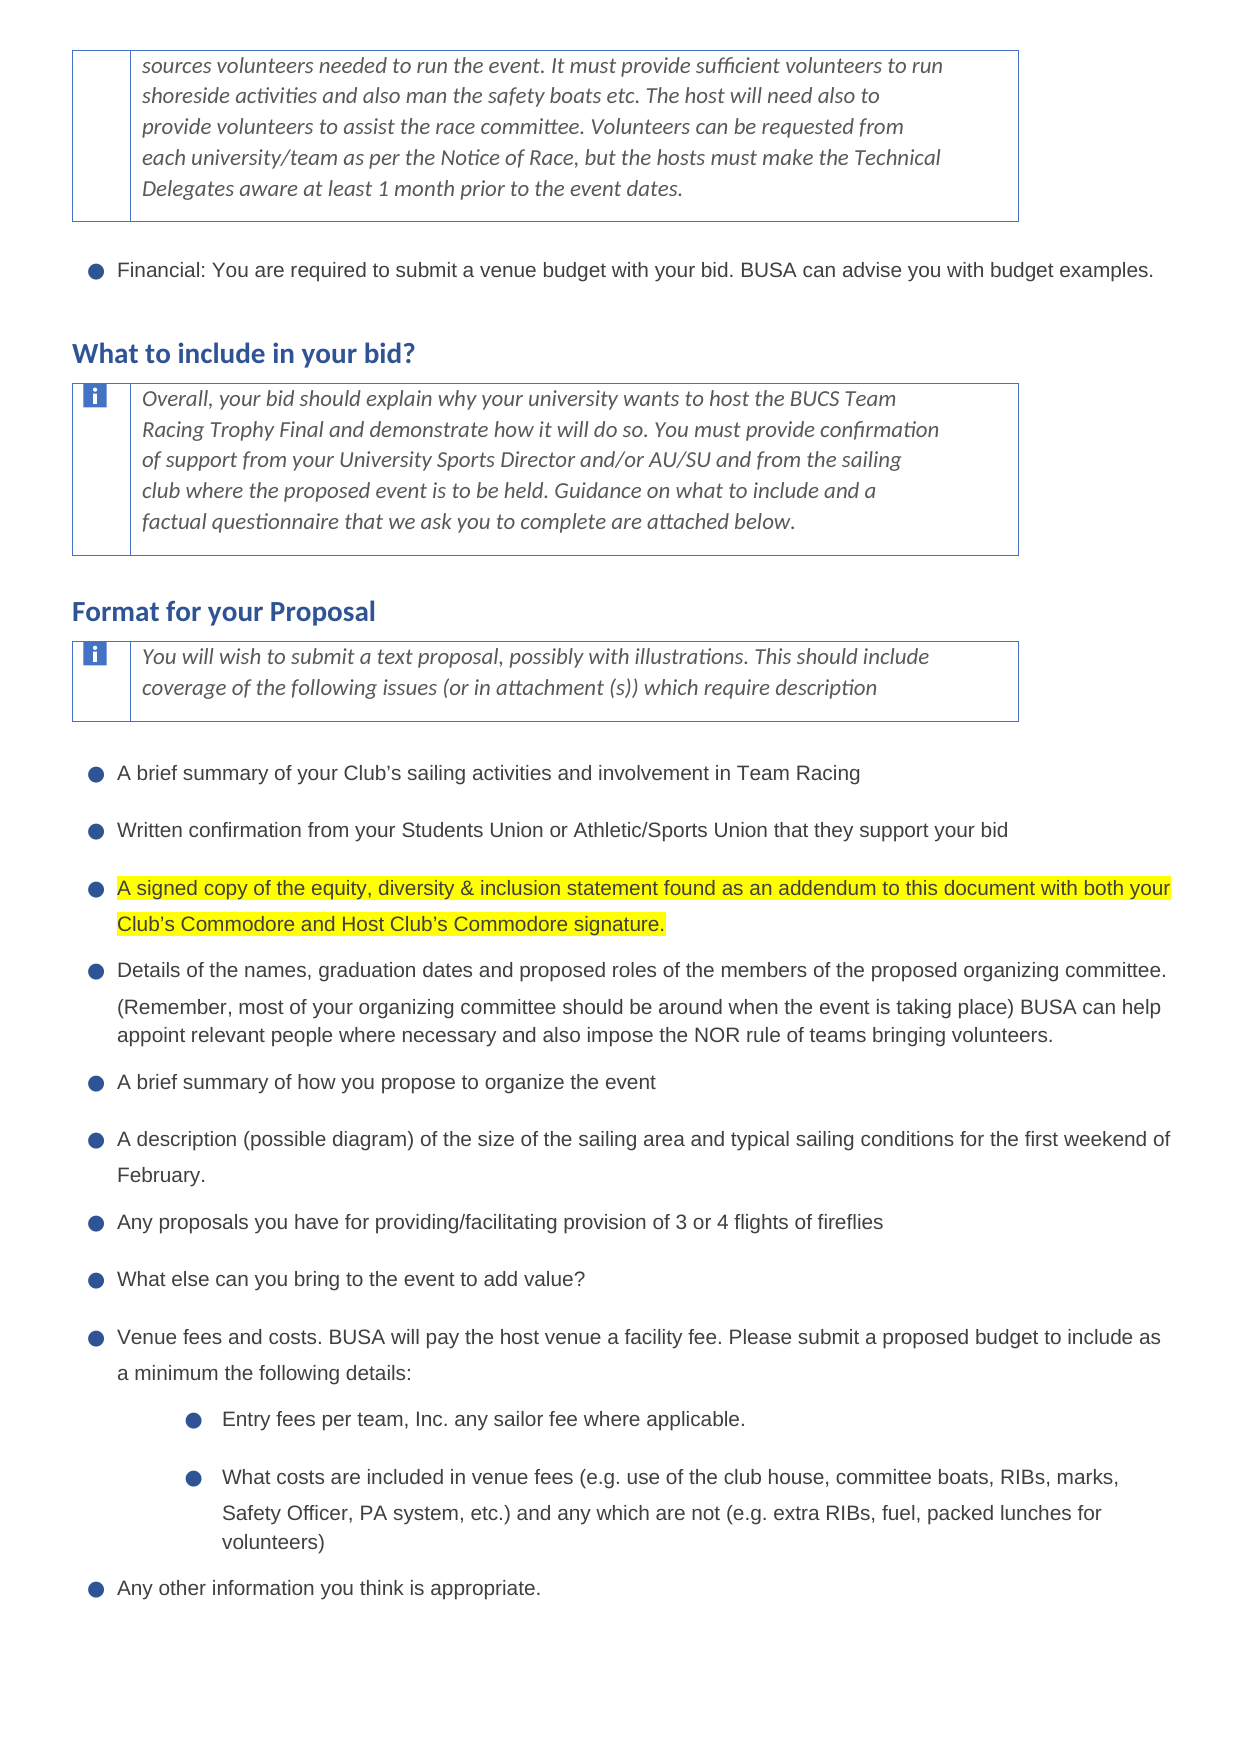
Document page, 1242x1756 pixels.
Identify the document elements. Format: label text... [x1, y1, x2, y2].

list Entry fees per team, Inc. any sailor fee where applicable. [184, 1396, 1176, 1438]
list Written confirmation from your Students Union or Athletic/Sports Union that they support your bid [87, 807, 1176, 850]
list Details of the names, graduation dates and proposed roles of the members of the proposed organizing committee. (Remember, most of your organizing committee should be around when the event is taking place) BUSA can help appoint relevant people where necessary and also impose the NOR rule of teams bringing volunteers. [87, 947, 1176, 1047]
table_header [73, 642, 130, 721]
list What costs are included in venue fees (e.g. use of the club house, committee boats, RIBs, marks, Safety Officer, PA system, etc.) and any which are not (e.g. extra RIBs, fuel, packed lunches for volunteers) [184, 1453, 1176, 1553]
list Venue fees and costs. BUSA will pay the host venue a facility fee. Please submit a proposed budget to include as a minimum the following details: [87, 1313, 1176, 1385]
subtitle Format for your Proposal [72, 593, 1176, 629]
list A brief summary of how you propose to organize the event [87, 1058, 1176, 1101]
subtitle What to include in your bid? [72, 335, 1176, 371]
list A brief summary of your Club’s sailing activities and involvement in Team Racing [87, 749, 1176, 792]
list Financial: You are required to submit a venue budget with your bid. BUSA can advise you with budget examples. [87, 246, 1176, 289]
list A signed copy of the equity, diversity & inclusion statement found as an addendum to this document with both your Club’s Commodore and Host Club’s Commodore signature. [87, 864, 1176, 936]
list What else can you bring to the event to add value? [87, 1256, 1176, 1298]
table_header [131, 51, 1018, 221]
list Any proposals you have for providing/facilitating provision of 3 or 4 flights of fireflies [87, 1198, 1176, 1241]
table_header Overall, your bid should explain why your university wants to host the BUCS Team Racing Trophy Final and demonstrate how it will do so. You must provide confirmation of support from your University Sports Director and/or AU/SU and from the sailing club where the proposed event is to be held. Guidance on what to include and a factual questionnaire that we ask you to complete are attached below. [131, 384, 1018, 554]
list A description (possible diagram) of the size of the sailing area and typical sailing conditions for the first weekend of February. [87, 1116, 1176, 1187]
table_header You will wish to submit a text proposal, possibly with illustrations. This should include coverage of the following issues (or in attachment (s)) which require description [131, 642, 1018, 721]
list Any other information you think is appropriate. [87, 1564, 1176, 1607]
table_header [73, 51, 130, 221]
table_header [73, 384, 130, 554]
